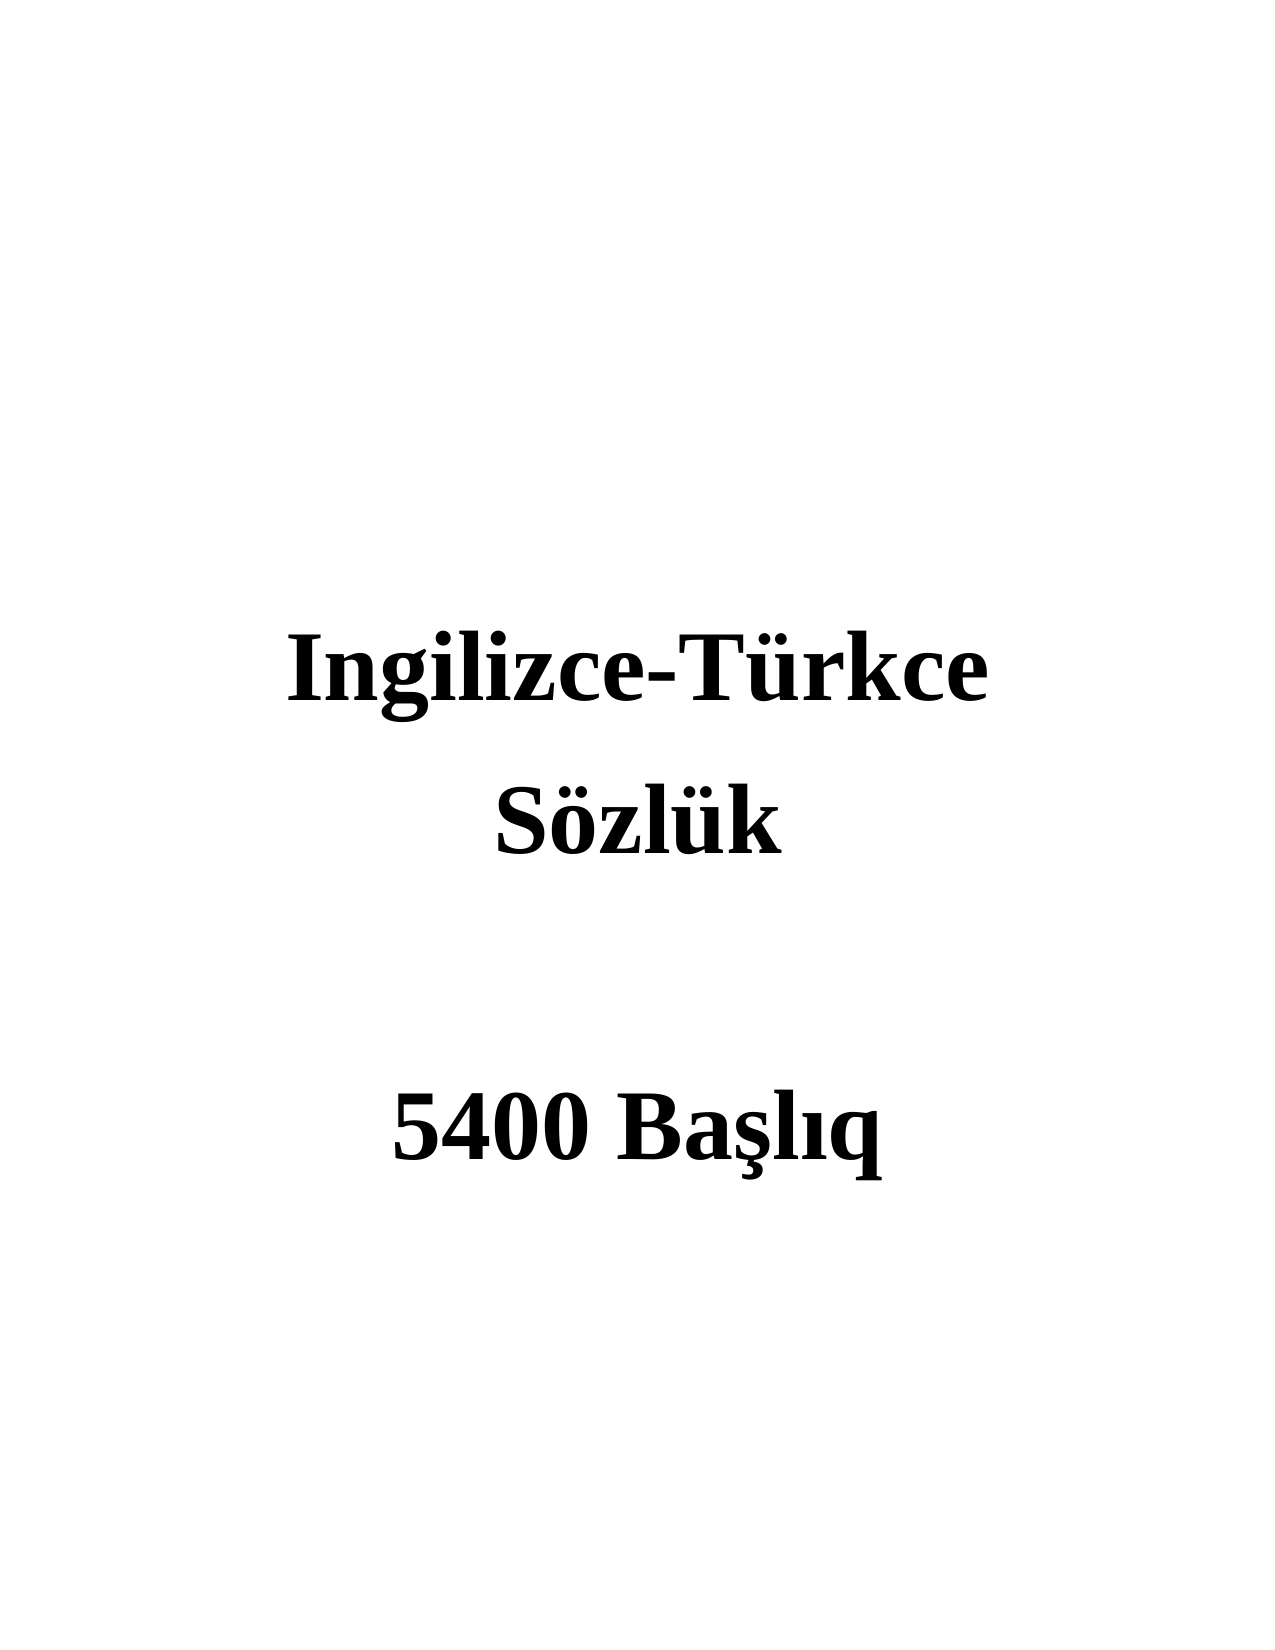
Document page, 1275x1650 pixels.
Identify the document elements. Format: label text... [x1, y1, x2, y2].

text Sözlük [148, 760, 1127, 875]
text 5400 Başlıq [148, 1066, 1127, 1181]
text Ingilizce-Türkce [148, 607, 1127, 722]
